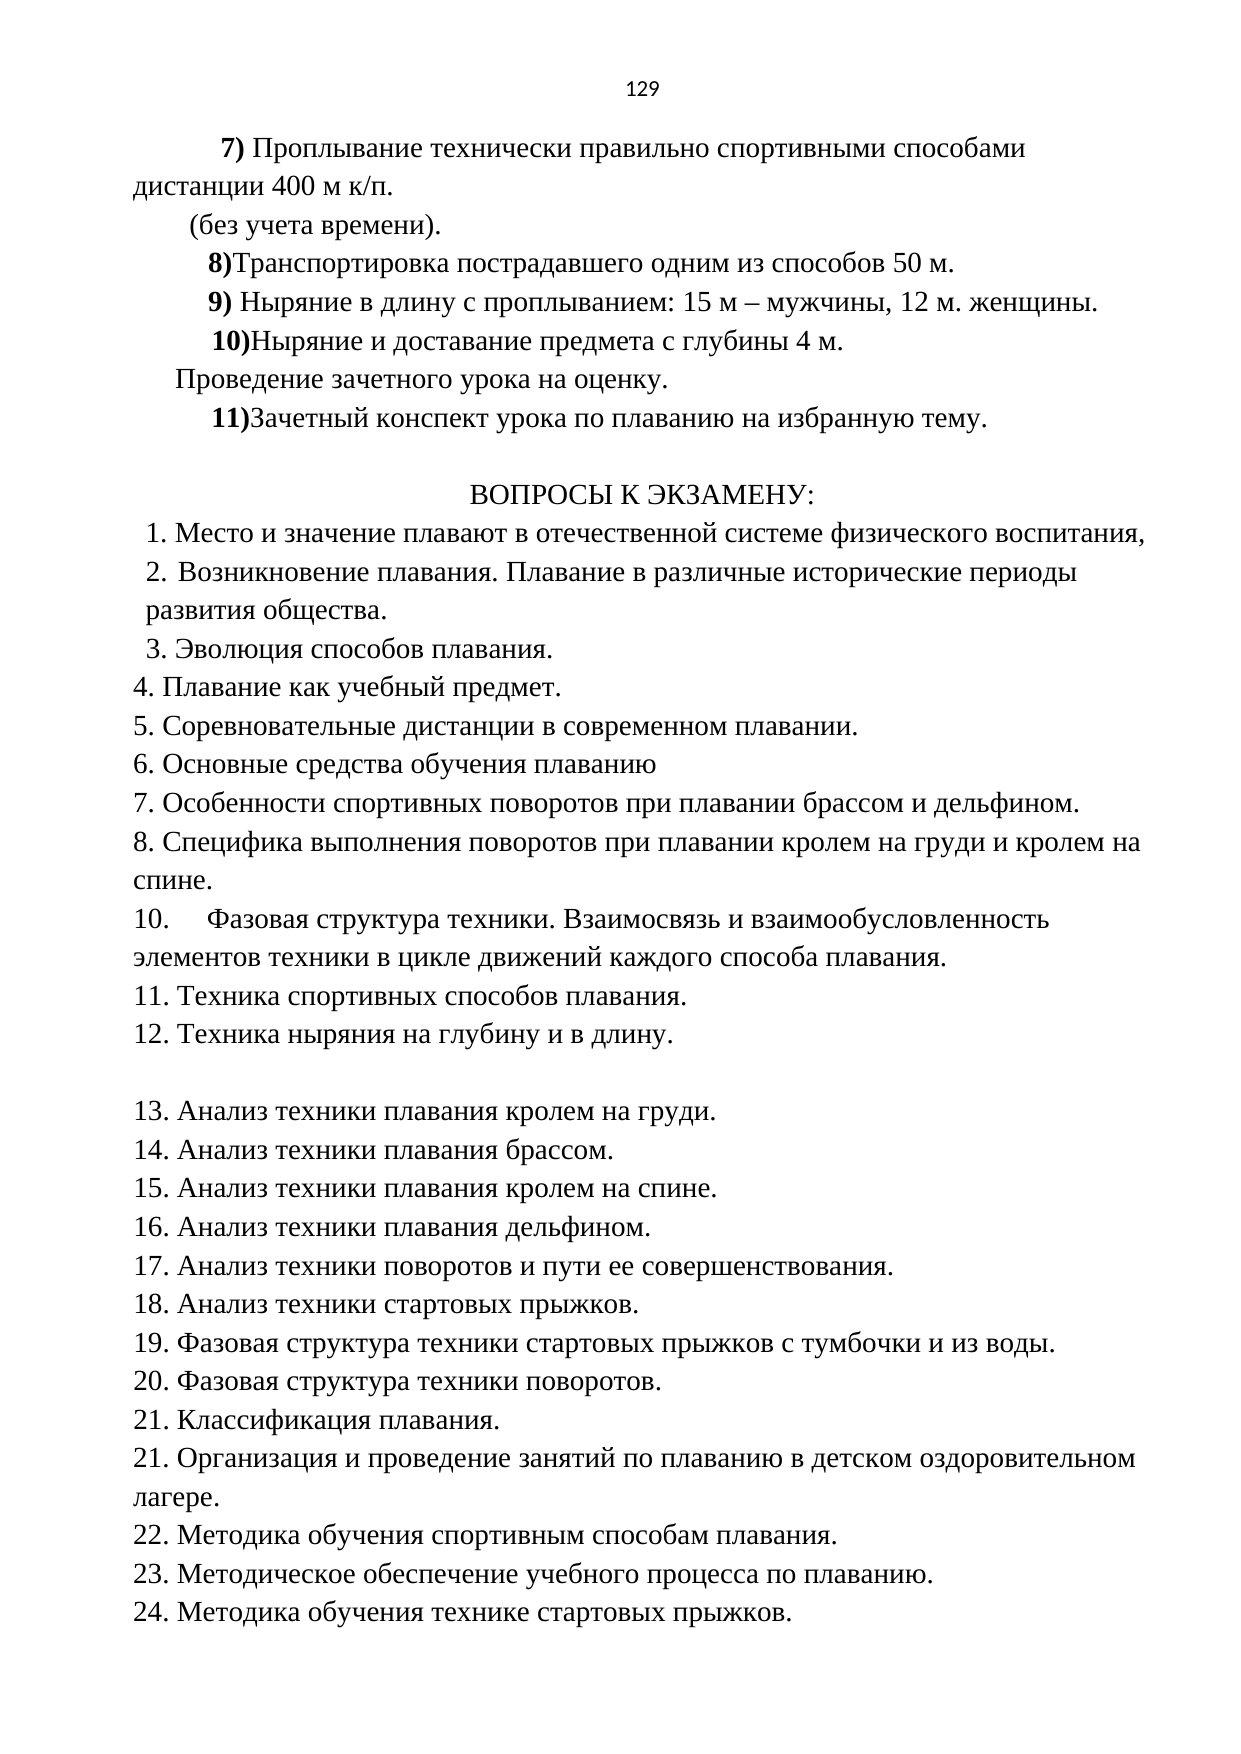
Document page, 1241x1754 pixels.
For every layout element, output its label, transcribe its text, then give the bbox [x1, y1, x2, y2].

text 8)Транспортировка пострадавшего одним из способов 50 м. [208, 246, 1152, 279]
text 21. Организация и проведение занятий по плаванию в детском оздоровительном лагере. [133, 1440, 1152, 1512]
text 6. Основные средства обучения плаванию [133, 747, 1152, 780]
list Анализ техники плавания кролем на спине. [133, 1171, 1152, 1204]
list Техника ныряния на глубину и в длину. [133, 1016, 1152, 1050]
text 4. Плавание как учебный предмет. [133, 669, 1152, 703]
list Возникновение плавания. Плавание в различные исторические периоды развития общества. [145, 554, 1120, 626]
list Фазовая структура техники стартовых прыжков с тумбочки и из воды. [133, 1325, 1152, 1358]
list Анализ техники стартовых прыжков. [133, 1286, 1152, 1320]
text 7. Особенности спортивных поворотов при плавании брассом и дельфином. [133, 785, 1152, 819]
list Техника спортивных способов плавания. [133, 978, 1152, 1011]
list Анализ техники плавания кролем на груди. [133, 1093, 1152, 1127]
list Анализ техники плавания дельфином. [133, 1209, 1152, 1243]
list Фазовая структура техники. Взаимосвязь и взаимообусловленность элементов техники в цикле движений каждого способа плавания. [133, 901, 1152, 973]
text 23. Методическое обеспечение учебного процесса по плаванию. [133, 1556, 1152, 1589]
text 5. Соревновательные дистанции в современном плавании. [133, 708, 1152, 742]
text 11)Зачетный конспект урока по плаванию на избранную тему. [189, 400, 1152, 433]
list Эволюция способов плавания. [146, 631, 1152, 664]
text 10)Ныряние и доставание предмета с глубины 4 м. Проведение зачетного урока на оценку. [175, 323, 849, 395]
text 24. Методика обучения технике стартовых прыжков. [133, 1594, 1152, 1628]
list Фазовая структура техники поворотов. [133, 1363, 1152, 1397]
list Классификация плавания. [133, 1402, 1152, 1435]
text 8. Специфика выполнения поворотов при плавании кролем на груди и кролем на спине. [133, 824, 1152, 896]
text 1. Место и значение плавают в отечественной системе физического воспитания, [145, 515, 1152, 549]
list Анализ техники плавания брассом. [133, 1132, 1152, 1166]
list Анализ техники поворотов и пути ее совершенствования. [133, 1248, 1152, 1281]
text 9) Ныряние в длину с проплыванием: 15 м – мужчины, 12 м. женщины. [208, 284, 1152, 318]
text 7) Проплывание технически правильно спортивными способами дистанции 400 м к/п. [133, 130, 1152, 202]
text 22. Методика обучения спортивным способам плавания. [133, 1517, 1152, 1551]
text ВОПРОСЫ К ЭКЗАМЕНУ: [133, 477, 1152, 510]
text (без учета времени). [189, 207, 1152, 241]
